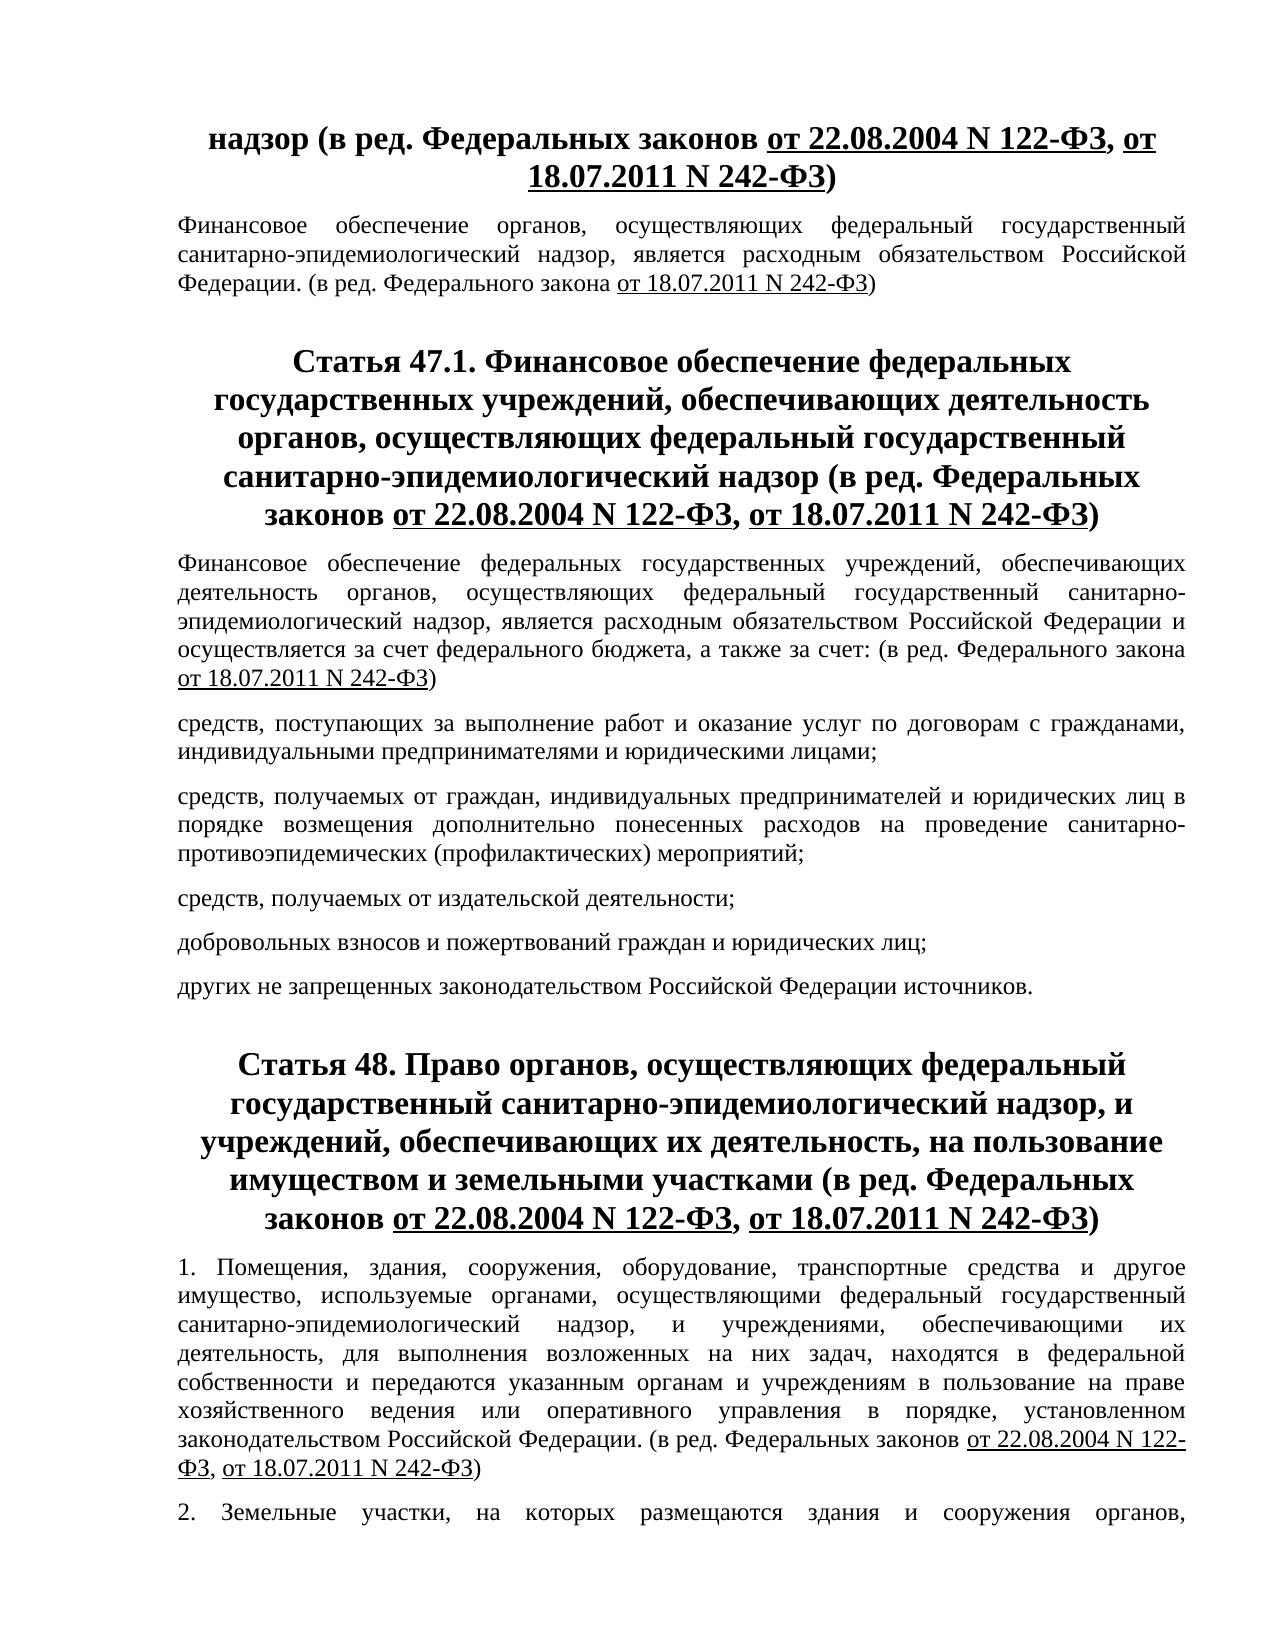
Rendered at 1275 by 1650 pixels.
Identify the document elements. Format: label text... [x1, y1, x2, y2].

text Статья 48. Право органов, осуществляющих федеральный государственный санитарно-эпидемиологический надзор, и учреждений, обеспечивающих их деятельность, на пользование имуществом и земельными участками (в ред. Федеральных законов от 22.08.2004 N 122-ФЗ, от 18.07.2011 N 242-ФЗ) [177, 1044, 1186, 1236]
text добровольных взносов и пожертвований граждан и юридических лиц; [177, 927, 1186, 956]
text 1. Помещения, здания, сооружения, оборудование, транспортные средства и другое имущество, используемые органами, осуществляющими федеральный государственный санитарно-эпидемиологический надзор, и учреждениями, обеспечивающими их деятельность, для выполнения возложенных на них задач, находятся в федеральной собственности и передаются указанным органам и учреждениям в пользование на праве хозяйственного ведения или оперативного управления в порядке, установленном законодательством Российской Федерации. (в ред. Федеральных законов от 22.08.2004 N 122-ФЗ, от 18.07.2011 N 242-ФЗ) [177, 1252, 1186, 1482]
text средств, получаемых от граждан, индивидуальных предпринимателей и юридических лиц в порядке возмещения дополнительно понесенных расходов на проведение санитарно-противоэпидемических (профилактических) мероприятий; [177, 781, 1186, 867]
text средств, поступающих за выполнение работ и оказание услуг по договорам с гражданами, индивидуальными предпринимателями и юридическими лицами; [177, 708, 1186, 765]
text Финансовое обеспечение федеральных государственных учреждений, обеспечивающих деятельность органов, осуществляющих федеральный государственный санитарно-эпидемиологический надзор, является расходным обязательством Российской Федерации и осуществляется за счет федерального бюджета, а также за счет: (в ред. Федерального закона от 18.07.2011 N 242-ФЗ) [177, 548, 1186, 692]
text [177, 1497, 1186, 1526]
text средств, получаемых от издательской деятельности; [177, 883, 1186, 911]
text других не запрещенных законодательством Российской Федерации источников. [177, 971, 1186, 1000]
text Финансовое обеспечение органов, осуществляющих федеральный государственный санитарно-эпидемиологический надзор, является расходным обязательством Российской Федерации. (в ред. Федерального закона от 18.07.2011 N 242-ФЗ) [177, 210, 1186, 297]
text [177, 118, 1186, 195]
text Статья 47.1. Финансовое обеспечение федеральных государственных учреждений, обеспечивающих деятельность органов, осуществляющих федеральный государственный санитарно-эпидемиологический надзор (в ред. Федеральных законов от 22.08.2004 N 122-ФЗ, от 18.07.2011 N 242-ФЗ) [177, 341, 1186, 533]
